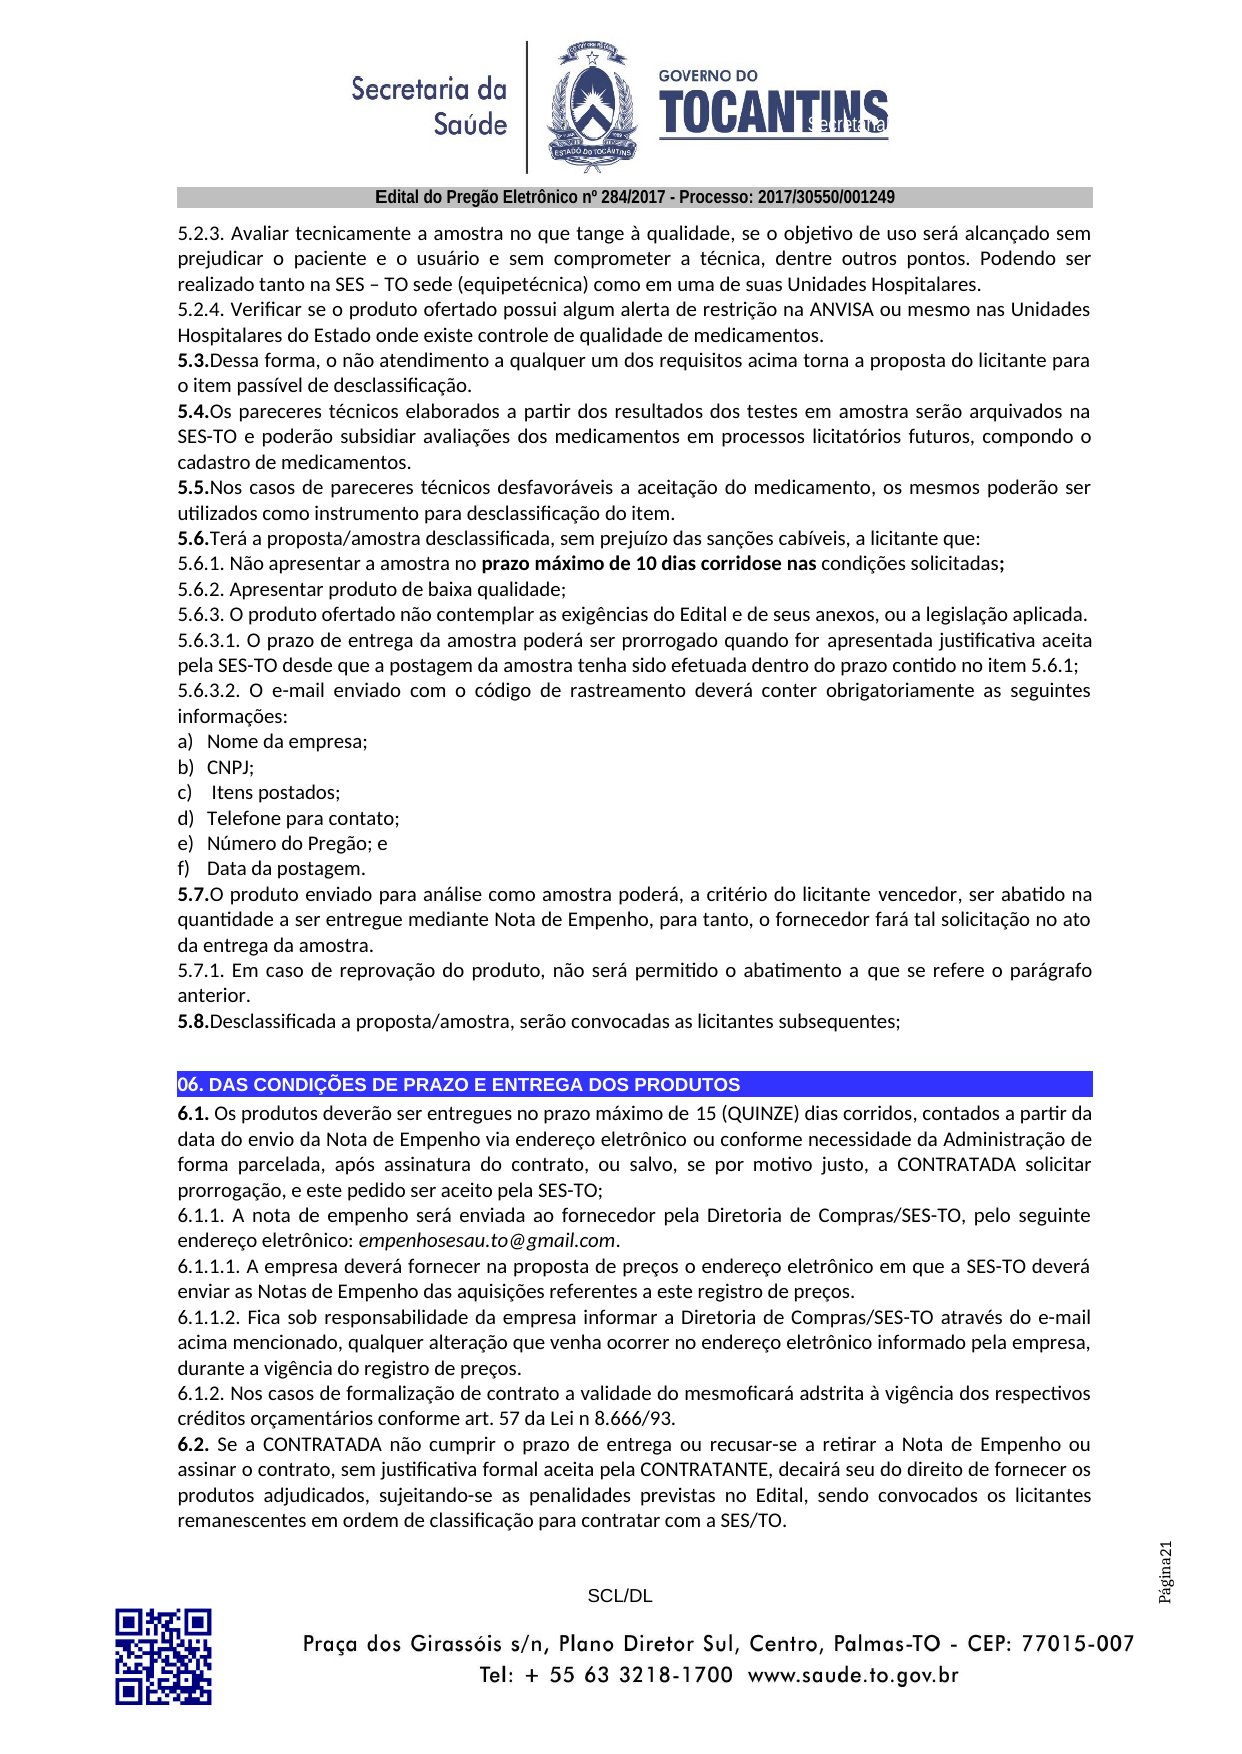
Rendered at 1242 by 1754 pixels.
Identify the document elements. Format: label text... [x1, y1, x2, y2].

text 5.7.O produto enviado para análise como amostra poderá, a critério do licitante vencedor, ser abatido na quantidade a ser entregue mediante Nota de Empenho, para tanto, o fornecedor fará tal solicitação no ato da entrega da amostra. [177, 881, 1093, 957]
text 5.6.3.1. O prazo de entrega da amostra poderá ser prorrogado quando for apresentada justificativa aceita pela SES-TO desde que a postagem da amostra tenha sido efetuada dentro do prazo contido no item 5.6.1; [177, 627, 1093, 678]
list Itens postados; [177, 779, 1093, 805]
picture [111, 1604, 1134, 1709]
list 5.6.3. O produto ofertado não contemplar as exigências do Edital e de seus anexos, ou a legislação aplicada. [177, 601, 1093, 627]
text 6.1. Os produtos deverão ser entregues no prazo máximo de 15 (QUINZE) dias corridos, contados a partir da data do envio da Nota de Empenho via endereço eletrônico ou conforme necessidade da Administração de forma parcelada, após assinatura do contrato, ou salvo, se por motivo justo, a CONTRATADA solicitar prorrogação, e este pedido ser aceito pela SES-TO; [177, 1101, 1093, 1202]
list 5.2.3. Avaliar tecnicamente a amostra no que tange à qualidade, se o objetivo de uso será alcançado sem prejudicar o paciente e o usuário e sem comprometer a técnica, dentre outros pontos. Podendo ser realizado tanto na SES – TO sede (equipetécnica) como em uma de suas Unidades Hospitalares. [177, 220, 1093, 296]
text 06. DAS CONDIÇÕES DE PRAZO E ENTREGA DOS PRODUTOS [177, 1071, 1093, 1097]
text 6.1.1. A nota de empenho será enviada ao fornecedor pela Diretoria de Compras/SES-TO, pelo seguinte endereço eletrônico: empenhosesau.to@gmail.com. [177, 1202, 1093, 1253]
text 5.6.3.2. O e-mail enviado com o código de rastreamento deverá conter obrigatoriamente as seguintes informações: [177, 678, 1093, 728]
picture [0, 0, 1154, 189]
list CNPJ; [177, 754, 1093, 779]
list Data da postagem. [177, 856, 1093, 881]
list 5.6.1. Não apresentar a amostra no prazo máximo de 10 dias corridose nas condições solicitadas; [177, 551, 1093, 576]
list Nome da empresa; [177, 728, 1093, 754]
text 5.8.Desclassificada a proposta/amostra, serão convocadas as licitantes subsequentes; [177, 1008, 1093, 1033]
text 6.1.1.2. Fica sob responsabilidade da empresa informar a Diretoria de Compras/SES-TO através do e-mail acima mencionado, qualquer alteração que venha ocorrer no endereço eletrônico informado pela empresa, durante a vigência do registro de preços. [177, 1304, 1093, 1380]
text 6.1.2. Nos casos de formalização de contrato a validade do mesmoficará adstrita à vigência dos respectivos créditos orçamentários conforme art. 57 da Lei n 8.666/93. [177, 1380, 1093, 1431]
text 5.6.Terá a proposta/amostra desclassificada, sem prejuízo das sanções cabíveis, a licitante que: [177, 525, 1093, 551]
text 5.5.Nos casos de pareceres técnicos desfavoráveis a aceitação do medicamento, os mesmos poderão ser utilizados como instrumento para desclassificação do item. [177, 474, 1093, 525]
text 5.3.Dessa forma, o não atendimento a qualquer um dos requisitos acima torna a proposta do licitante para o item passível de desclassificação. [177, 347, 1093, 398]
list 5.2.4. Verificar se o produto ofertado possui algum alerta de restrição na ANVISA ou mesmo nas Unidades Hospitalares do Estado onde existe controle de qualidade de medicamentos. [177, 296, 1093, 347]
list Número do Pregão; e [177, 830, 1093, 856]
text 5.7.1. Em caso de reprovação do produto, não será permitido o abatimento a que se refere o parágrafo anterior. [177, 957, 1093, 1008]
text 5.4.Os pareceres técnicos elaborados a partir dos resultados dos testes em amostra serão arquivados na SES-TO e poderão subsidiar avaliações dos medicamentos em processos licitatórios futuros, compondo o cadastro de medicamentos. [177, 398, 1093, 474]
list Telefone para contato; [177, 805, 1093, 830]
text 6.2. Se a CONTRATADA não cumprir o prazo de entrega ou recusar-se a retirar a Nota de Empenho ou assinar o contrato, sem justificativa formal aceita pela CONTRATANTE, decairá seu do direito de fornecer os produtos adjudicados, sujeitando-se as penalidades previstas no Edital, sendo convocados os licitantes remanescentes em ordem de classificação para contratar com a SES/TO. [177, 1431, 1093, 1533]
text 6.1.1.1. A empresa deverá fornecer na proposta de preços o endereço eletrônico em que a SES-TO deverá enviar as Notas de Empenho das aquisições referentes a este registro de preços. [177, 1253, 1093, 1304]
list 5.6.2. Apresentar produto de baixa qualidade; [177, 576, 1093, 601]
